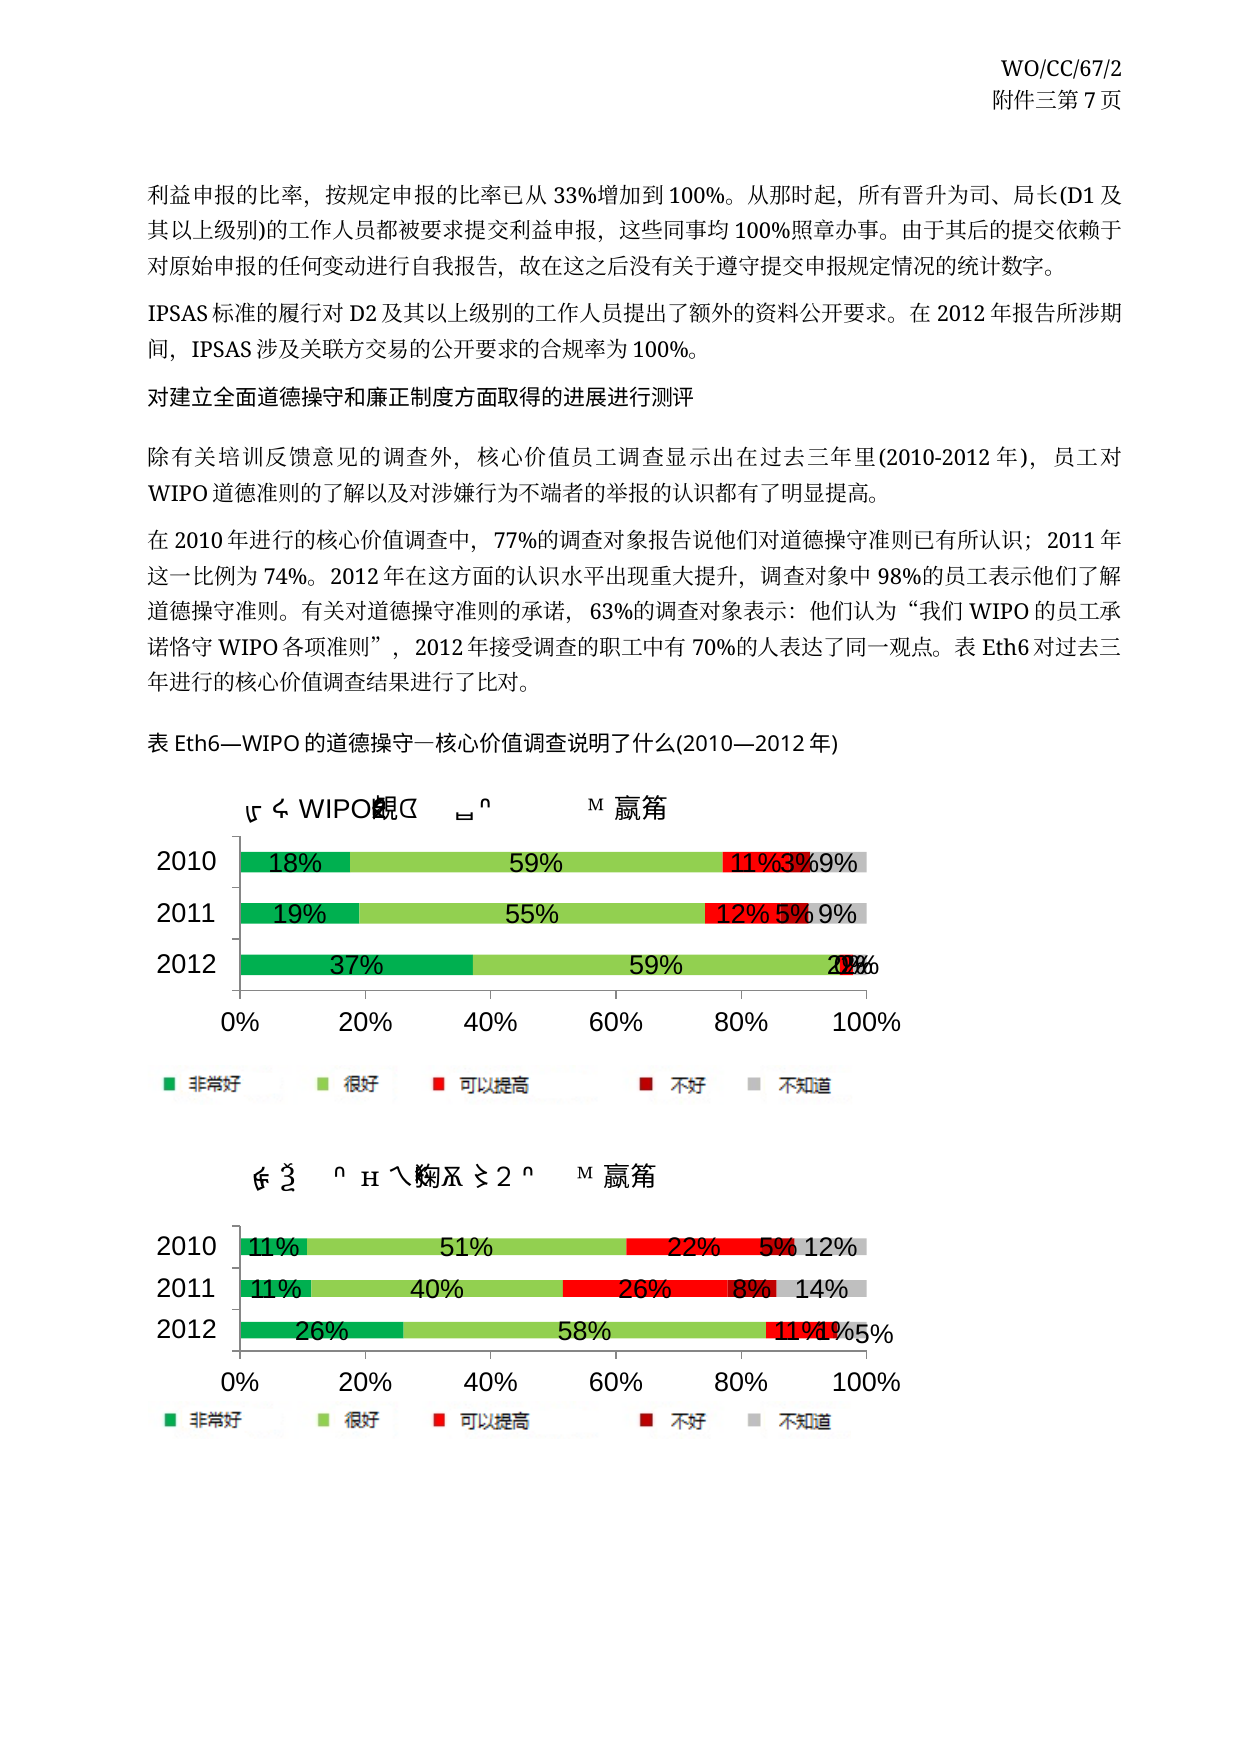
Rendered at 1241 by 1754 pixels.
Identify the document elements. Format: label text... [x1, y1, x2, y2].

text 在2010年进行的核心价值调查中，77%的调查对象报告说他们对道德操守准则已有所认识；2011年这一比例为74%。2012年在这方面的认识水平出现重大提升，调查对象中98%的员工表示他们了解道德操守准则。有关对道德操守准则的承诺，63%的调查对象表示：他们认为“我们WIPO的员工承诺恪守WIPO各项准则”，2012年接受调查的职工中有70%的人表达了同一观点。表Eth6对过去三年进行的核心价值调查结果进行了比对。 [148, 520, 1122, 697]
text 对建立全面道德操守和廉正制度方面取得的进展进行测评 [148, 376, 1122, 412]
text IPSAS标准的履行对D2及其以上级别的工作人员提出了额外的资料公开要求。在2012年报告所涉期间，IPSAS涉及关联方交易的公开要求的合规率为100%。 [148, 293, 1122, 364]
text 除有关培训反馈意见的调查外，核心价值员工调查显示出在过去三年里(2010-2012年)，员工对WIPO道德准则的了解以及对涉嫌行为不端者的举报的认识都有了明显提高。 [148, 437, 1122, 507]
text 表Eth6—WIPO的道德操守—核心价值调查说明了什么(2010—2012年) [148, 722, 1122, 757]
picture [147, 1065, 853, 1105]
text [148, 174, 1122, 280]
